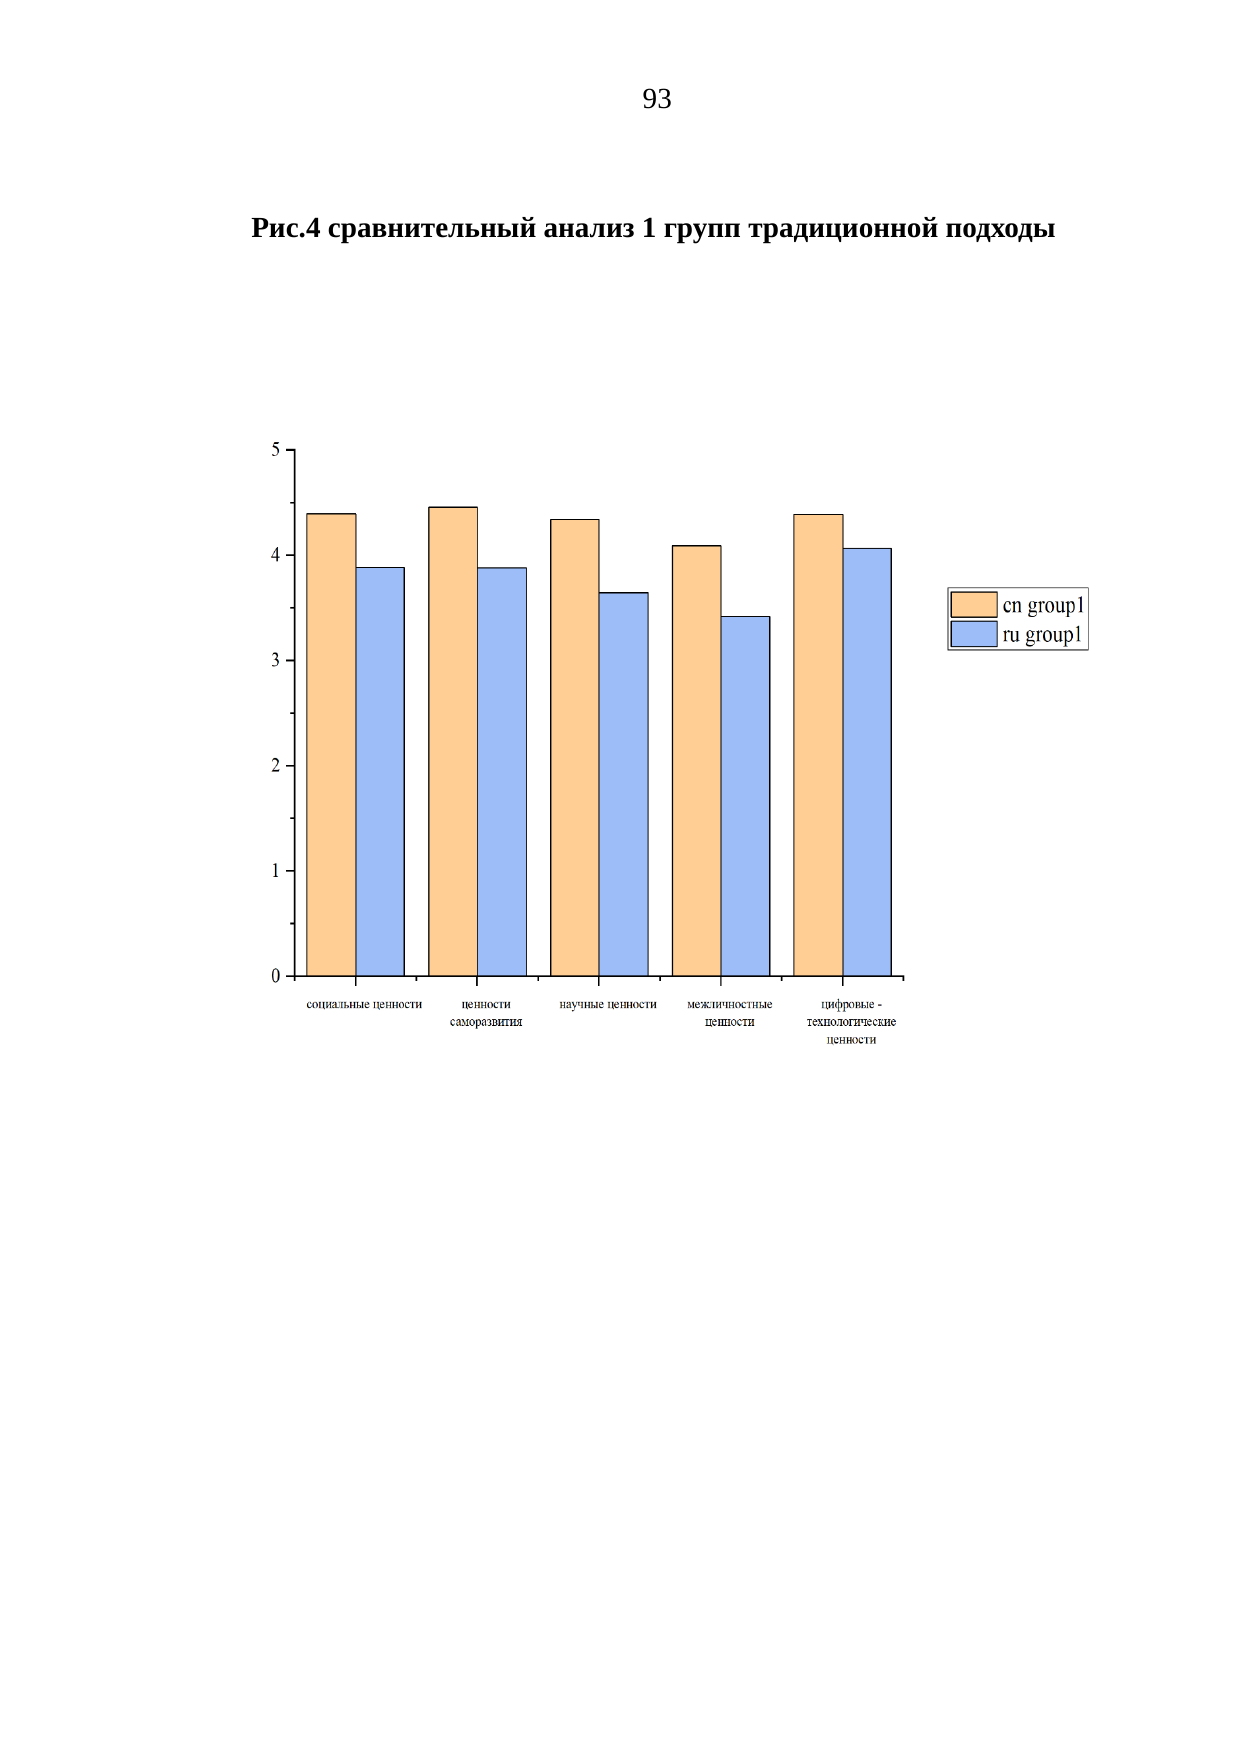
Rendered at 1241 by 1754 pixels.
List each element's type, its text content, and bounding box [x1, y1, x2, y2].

picture [177, 296, 1170, 1082]
text Рис.4 сравнительный анализ 1 групп традиционной подходы [177, 207, 1137, 247]
